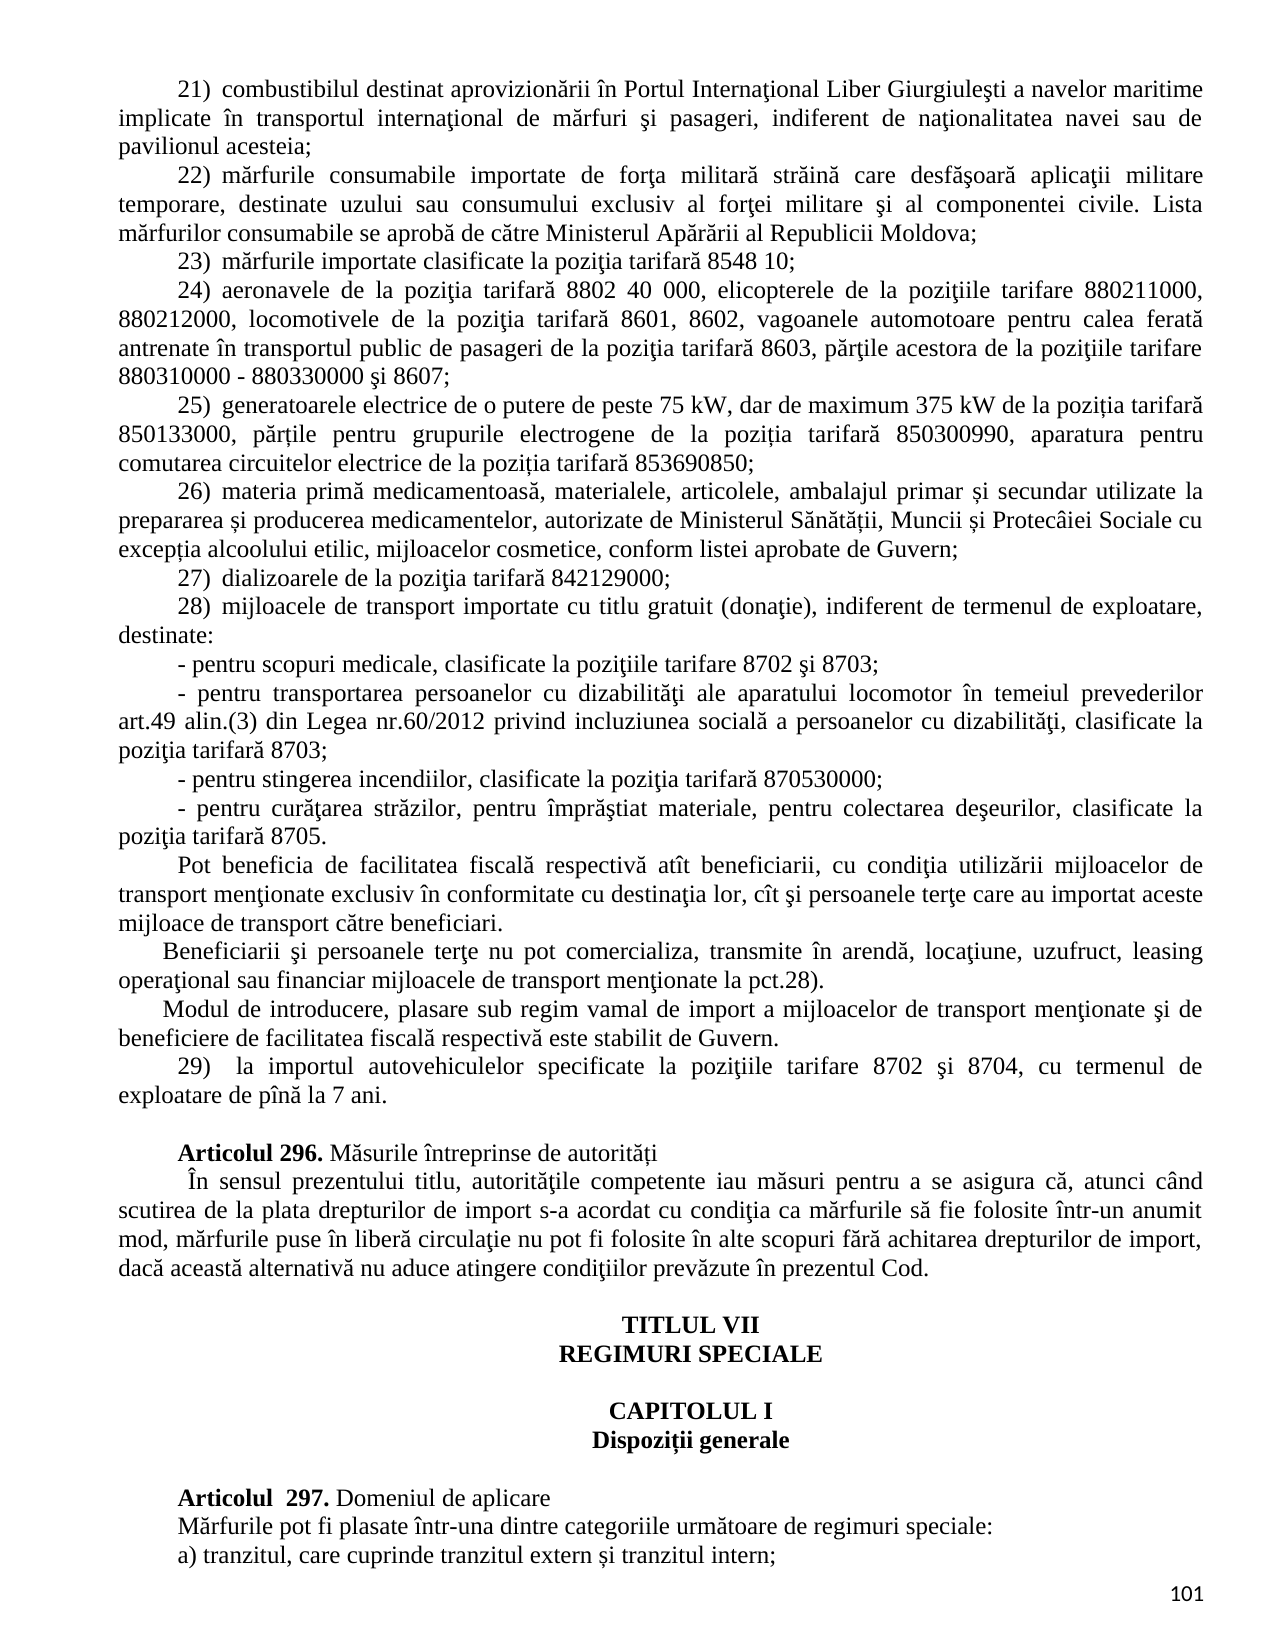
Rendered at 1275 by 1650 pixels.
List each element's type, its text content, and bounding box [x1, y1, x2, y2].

text Beneficiarii şi persoanele terţe nu pot comercializa, transmite în arendă, locaţiune, uzufruct, leasing operaţional sau financiar mijloacele de transport menţionate la pct.28). [118, 936, 1204, 994]
text a) tranzitul, care cuprinde tranzitul extern și tranzitul intern; [118, 1540, 1204, 1569]
text Pot beneficia de facilitatea fiscală respectivă atît beneficiarii, cu condiţia utilizării mijloacelor de transport menţionate exclusiv în conformitate cu destinaţia lor, cît şi persoanele terţe care au importat aceste mijloace de transport către beneficiari. [118, 850, 1204, 936]
text CAPITOLUL I [118, 1396, 1204, 1425]
text Mărfurile pot fi plasate într-una dintre categoriile următoare de regimuri speciale: [118, 1511, 1204, 1540]
list aeronavele de la poziţia tarifară 8802 40 000, elicopterele de la poziţiile tarifare 880211000, 880212000, locomotivele de la poziţia tarifară 8601, 8602, vagoanele automotoare pentru calea ferată antrenate în transportul public de pasageri de la poziţia tarifară 8603, părţile acestora de la poziţiile tarifare 880310000 - 880330000 şi 8607; [118, 275, 1204, 390]
list dializoarele de la poziţia tarifară 842129000; [118, 563, 1204, 591]
list mijloacele de transport importate cu titlu gratuit (donaţie), indiferent de termenul de exploatare, destinate: [118, 591, 1204, 649]
list Modul de introducere, plasare sub regim vamal de import a mijloacelor de transport menţionate şi de beneficiere de facilitatea fiscală respectivă este stabilit de Guvern. [118, 994, 1204, 1051]
list mărfurile consumabile importate de forţa militară străină care desfăşoară aplicaţii militare temporare, destinate uzului sau consumului exclusiv al forţei militare şi al componentei civile. Lista mărfurilor consumabile se aprobă de către Ministerul Apărării al Republicii Moldova; [118, 160, 1204, 246]
list materia primă medicamentoasă, materialele, articolele, ambalajul primar și secundar utilizate la prepararea și producerea medicamentelor, autorizate de Ministerul Sănătății, Muncii și Protecâiei Sociale cu excepția alcoolului etilic, mijloacelor cosmetice, conform listei aprobate de Guvern; [118, 476, 1204, 563]
list generatoarele electrice de o putere de peste 75 kW, dar de maximum 375 kW de la poziția tarifară 850133000, părțile pentru grupurile electrogene de la poziția tarifară 850300990, aparatura pentru comutarea circuitelor electrice de la poziția tarifară 853690850; [118, 390, 1204, 476]
text În sensul prezentului titlu, autorităţile competente iau măsuri pentru a se asigura că, atunci când scutirea de la plata drepturilor de import s-a acordat cu condiţia ca mărfurile să fie folosite într-un anumit mod, mărfurile puse în liberă circulaţie nu pot fi folosite în alte scopuri fără achitarea drepturilor de import, dacă această alternativă nu aduce atingere condiţiilor prevăzute în prezentul Cod. [118, 1166, 1204, 1281]
text - pentru scopuri medicale, clasificate la poziţiile tarifare 8702 şi 8703; [118, 649, 1204, 678]
list la importul autovehiculelor specificate la poziţiile tarifare 8702 şi 8704, cu termenul de exploatare de pînă la 7 ani. [118, 1051, 1204, 1109]
text - pentru curăţarea străzilor, pentru împrăştiat materiale, pentru colectarea deşeurilor, clasificate la poziţia tarifară 8705. [118, 793, 1204, 850]
text Dispoziții generale [118, 1425, 1204, 1454]
text - pentru stingerea incendiilor, clasificate la poziţia tarifară 870530000; [118, 764, 1204, 793]
list combustibilul destinat aprovizionării în Portul Internaţional Liber Giurgiuleşti a navelor maritime implicate în transportul internaţional de mărfuri şi pasageri, indiferent de naţionalitatea navei sau de pavilionul acesteia; [118, 74, 1204, 160]
text Articolul 296. Măsurile întreprinse de autorități [118, 1138, 1204, 1166]
text Articolul 297. Domeniul de aplicare [118, 1483, 1204, 1511]
text REGIMURI SPECIALE [118, 1339, 1204, 1368]
list mărfurile importate clasificate la poziţia tarifară 8548 10; [118, 246, 1204, 275]
text TITLUL VII [118, 1310, 1204, 1339]
text - pentru transportarea persoanelor cu dizabilităţi ale aparatului locomotor în temeiul prevederilor art.49 alin.(3) din Legea nr.60/2012 privind incluziunea socială a persoanelor cu dizabilităţi, clasificate la poziţia tarifară 8703; [118, 678, 1204, 764]
